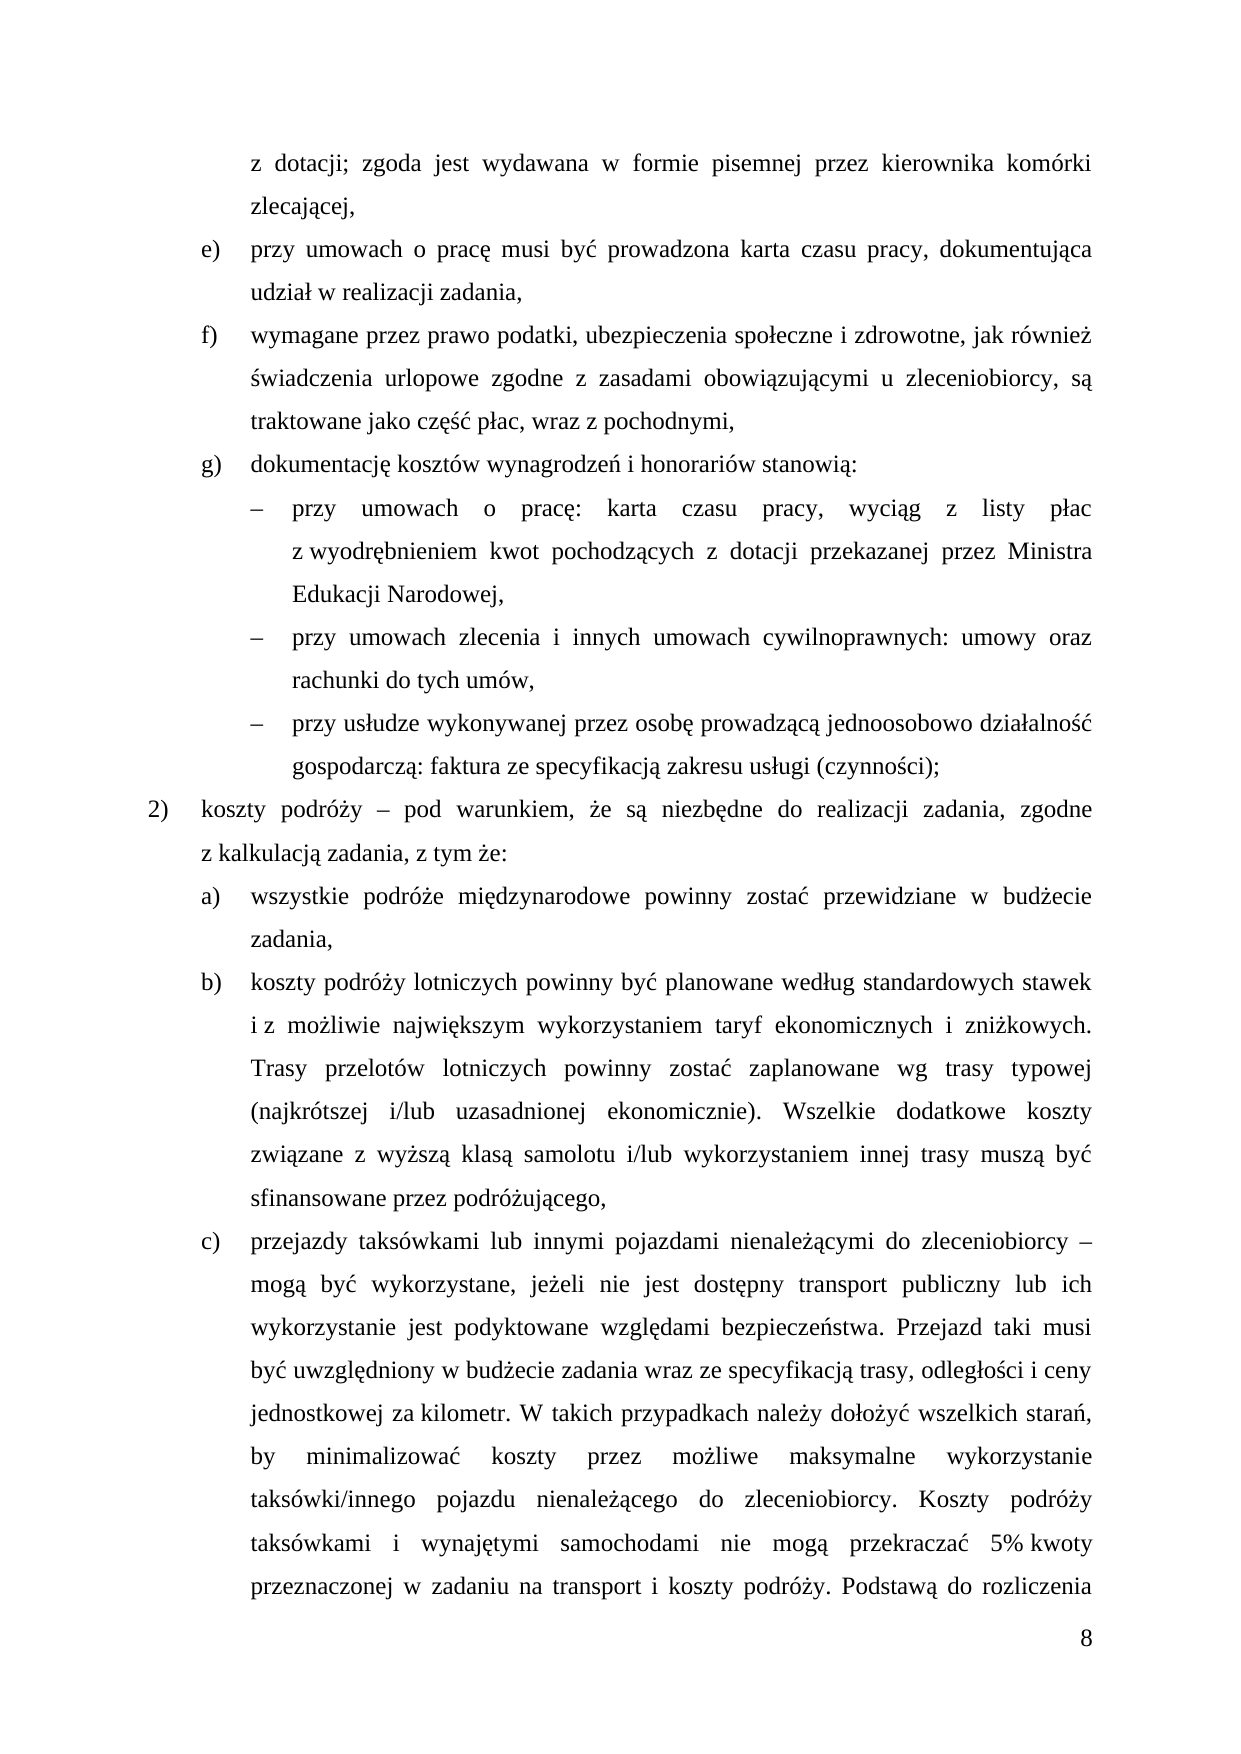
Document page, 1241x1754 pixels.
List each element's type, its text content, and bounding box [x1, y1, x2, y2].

text g) dokumentację kosztów wynagrodzeń i honorariów stanowią: [201, 449, 1093, 478]
text 2) koszty podróży – pod warunkiem, że są niezbędne do realizacji zadania, zgodne z kalkulacją zadania, z tym że: [148, 794, 1093, 866]
text – przy usłudze wykonywanej przez osobę prowadzącą jednoosobowo działalność gospodarczą: faktura ze specyfikacją zakresu usługi (czynności); [250, 708, 1093, 780]
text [201, 148, 1093, 219]
text f) wymagane przez prawo podatki, ubezpieczenia społeczne i zdrowotne, jak również świadczenia urlopowe zgodne z zasadami obowiązującymi u zleceniobiorcy, są traktowane jako część płac, wraz z pochodnymi, [201, 320, 1093, 435]
text a) wszystkie podróże międzynarodowe powinny zostać przewidziane w budżecie zadania, [201, 881, 1093, 953]
text – przy umowach zlecenia i innych umowach cywilnoprawnych: umowy oraz rachunki do tych umów, [250, 622, 1093, 694]
text e) przy umowach o pracę musi być prowadzona karta czasu pracy, dokumentująca udział w realizacji zadania, [201, 234, 1093, 306]
text – przy umowach o pracę: karta czasu pracy, wyciąg z listy płac z wyodrębnieniem kwot pochodzących z dotacji przekazanej przez Ministra Edukacji Narodowej, [250, 493, 1093, 608]
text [201, 1226, 1093, 1599]
text b) koszty podróży lotniczych powinny być planowane według standardowych stawek i z możliwie największym wykorzystaniem taryf ekonomicznych i zniżkowych. Trasy przelotów lotniczych powinny zostać zaplanowane wg trasy typowej (najkrótszej i/lub uzasadnionej ekonomicznie). Wszelkie dodatkowe koszty związane z wyższą klasą samolotu i/lub wykorzystaniem innej trasy muszą być sfinansowane przez podróżującego, [201, 967, 1093, 1211]
